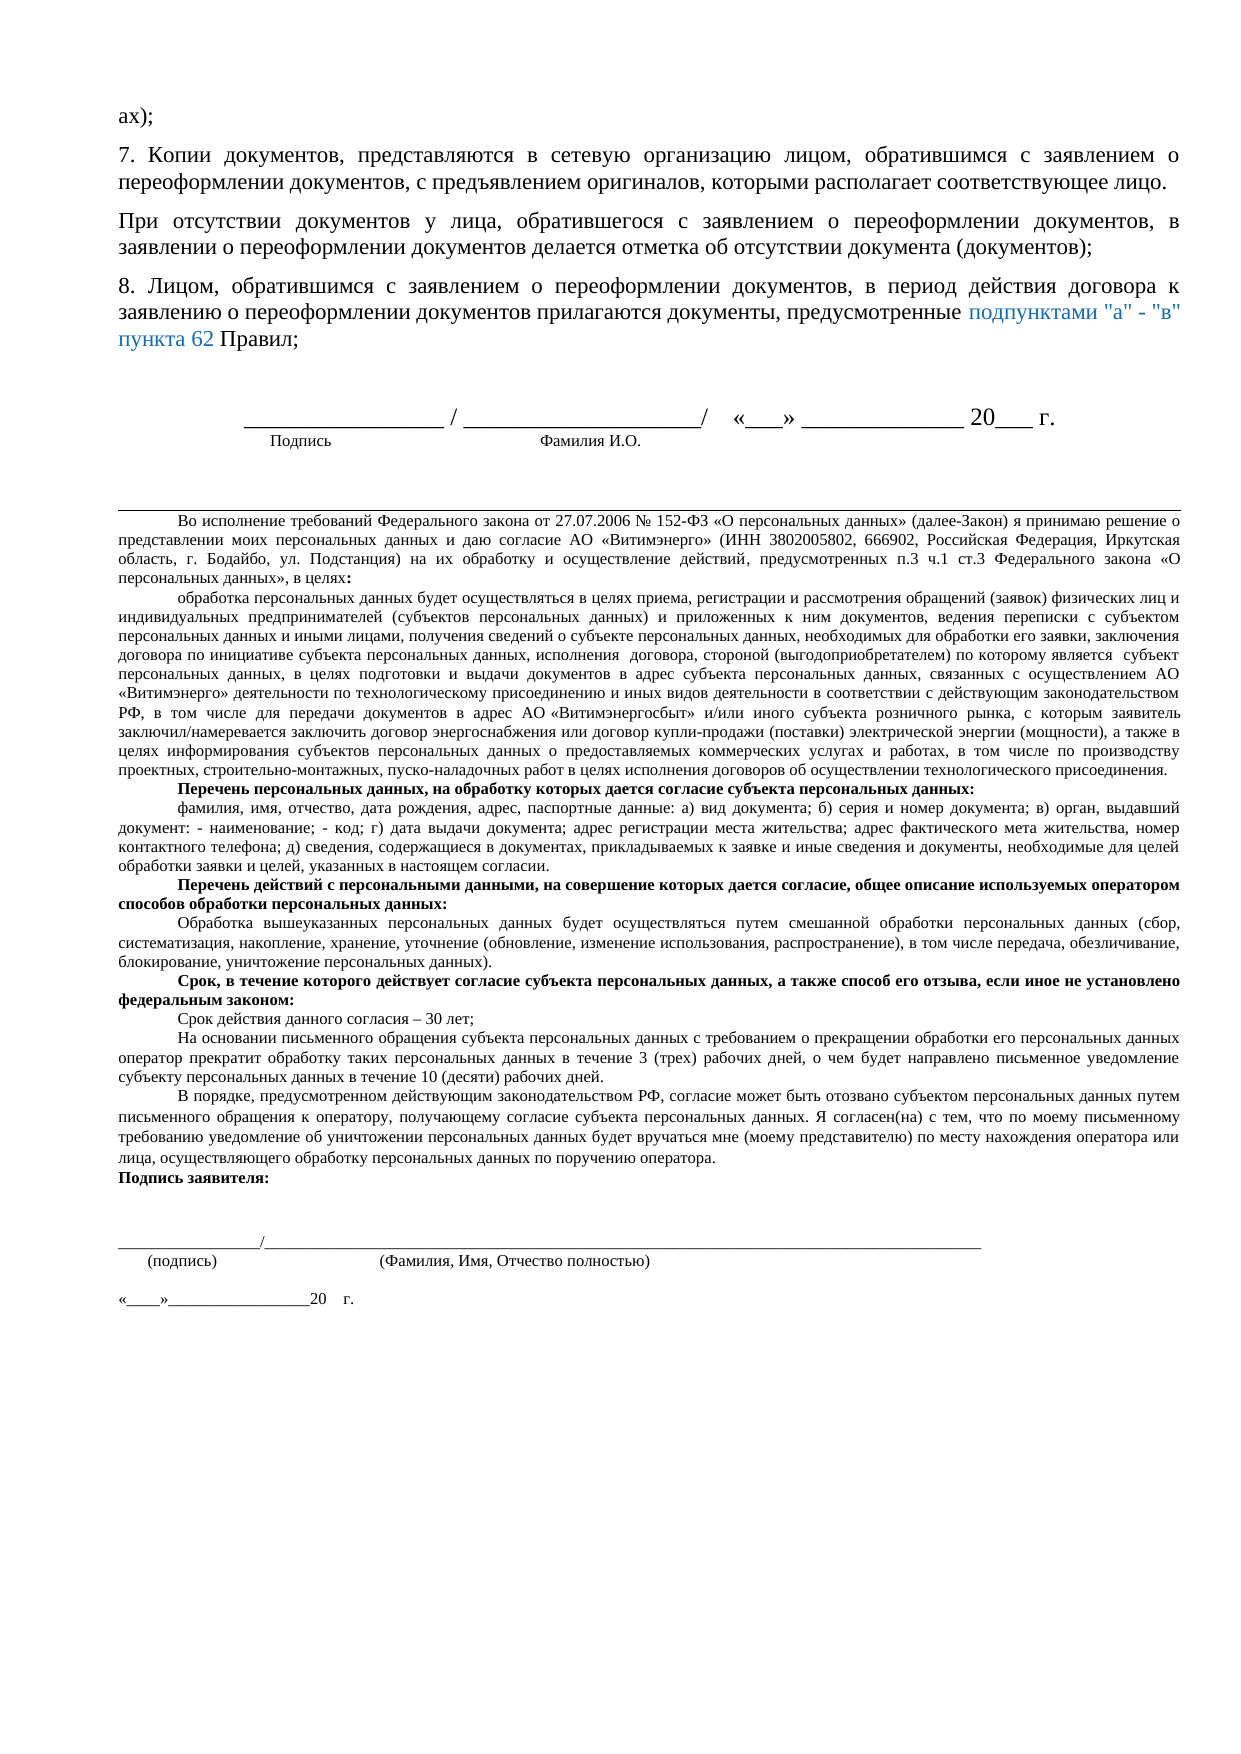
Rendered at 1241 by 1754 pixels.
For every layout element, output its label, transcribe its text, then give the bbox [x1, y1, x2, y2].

text Подпись Фамилия И.О. [118, 431, 1181, 450]
text При отсутствии документов у лица, обратившегося с заявлением о переоформлении документов, в заявлении о переоформлении документов делается отметка об отсутствии документа (документов); [118, 207, 1181, 259]
text Срок, в течение которого действует согласие субъекта персональных данных, а также способ его отзыва, если иное не установлено федеральным законом: [118, 971, 1181, 1009]
text фамилия, имя, отчество, дата рождения, адрес, паспортные данные: а) вид документа; б) серия и номер документа; в) орган, выдавший документ: - наименование; - код; г) дата выдачи документа; адрес регистрации места жительства; адрес фактического мета жительства, номер контактного телефона; д) сведения, содержащиеся в документах, прикладываемых к заявке и иные сведения и документы, необходимые для целей обработки заявки и целей, указанных в настоящем согласии. [118, 798, 1181, 875]
text Перечень персональных данных, на обработку которых дается согласие субъекта персональных данных: [118, 779, 1181, 798]
text В порядке, предусмотренном действующим законодательством РФ, согласие может быть отозвано субъектом персональных данных путем письменного обращения к оператору, получающему согласие субъекта персональных данных. Я согласен(на) с тем, что по моему письменному требованию уведомление об уничтожении персональных данных будет вручаться мне (моему представителю) по месту нахождения оператора или лица, осуществляющего обработку персональных данных по поручению оператора. [118, 1086, 1181, 1167]
text обработка персональных данных будет осуществляться в целях приема, регистрации и рассмотрения обращений (заявок) физических лиц и индивидуальных предпринимателей (субъектов персональных данных) и приложенных к ним документов, ведения переписки с субъектом персональных данных и иными лицами, получения сведений о субъекте персональных данных, необходимых для обработки его заявки, заключения договора по инициативе субъекта персональных данных, исполнения договора, стороной (выгодоприобретателем) по которому является субъект персональных данных, в целях подготовки и выдачи документов в адрес субъекта персональных данных, связанных с осуществлением АО «Витимэнерго» деятельности по технологическому присоединению и иных видов деятельности в соответствии с действующим законодательством РФ, в том числе для передачи документов в адрес АО «Витимэнергосбыт» и/или иного субъекта розничного рынка, с которым заявитель заключил/намеревается заключить договор энергоснабжения или договор купли-продажи (поставки) электрической энергии (мощности), а также в целях информирования субъектов персональных данных о предоставляемых коммерческих услугах и работах, в том числе по производству проектных, строительно-монтажных, пуско-наладочных работ в целях исполнения договоров об осуществлении технологического присоединения. [118, 587, 1181, 779]
text Подпись заявителя: [118, 1168, 1181, 1187]
list Копии документов, представляются в сетевую организацию лицом, обратившимся с заявлением о переоформлении документов, с предъявлением оригиналов, которыми располагает соответствующее лицо. [118, 141, 1181, 194]
text Во исполнение требований Федерального закона от 27.07.2006 № 152-ФЗ «О персональных данных» (далее-Закон) я принимаю решение о представлении моих персональных данных и даю согласие АО «Витимэнерго» (ИНН 3802005802, 666902, Российская Федерация, Иркутская область, г. Бодайбо, ул. Подстанция) на их обработку и осуществление действий, предусмотренных п.3 ч.1 ст.3 Федерального закона «О персональных данных», в целях: [118, 511, 1181, 587]
text Обработка вышеуказанных персональных данных будет осуществляться путем смешанной обработки персональных данных (сбор, систематизация, накопление, хранение, уточнение (обновление, изменение использования, распространение), в том числе передача, обезличивание, блокирование, уничтожение персональных данных). [118, 913, 1181, 971]
text «____»_________________20 г. [118, 1289, 1181, 1308]
text Перечень действий с персональными данными, на совершение которых дается согласие, общее описание используемых оператором способов обработки персональных данных: [118, 875, 1181, 913]
text На основании письменного обращения субъекта персональных данных с требованием о прекращении обработки его персональных данных оператор прекратит обработку таких персональных данных в течение 3 (трех) рабочих дней, о чем будет направлено письменное уведомление субъекту персональных данных в течение 10 (десяти) рабочих дней. [118, 1028, 1181, 1086]
text _________________/______________________________________________________________________________________ [118, 1232, 1181, 1251]
text (подпись) (Фамилия, Имя, Отчество полностью) [118, 1251, 1181, 1270]
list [118, 103, 1181, 129]
list Лицом, обратившимся с заявлением о переоформлении документов, в период действия договора к заявлению о переоформлении документов прилагаются документы, предусмотренные подпунктами "а" - "в" пункта 62 Правил; [118, 272, 1181, 351]
text Срок действия данного согласия – 30 лет; [118, 1009, 1181, 1028]
text ________________ / ___________________/ «___» _____________ 20___ г. [118, 402, 1181, 431]
